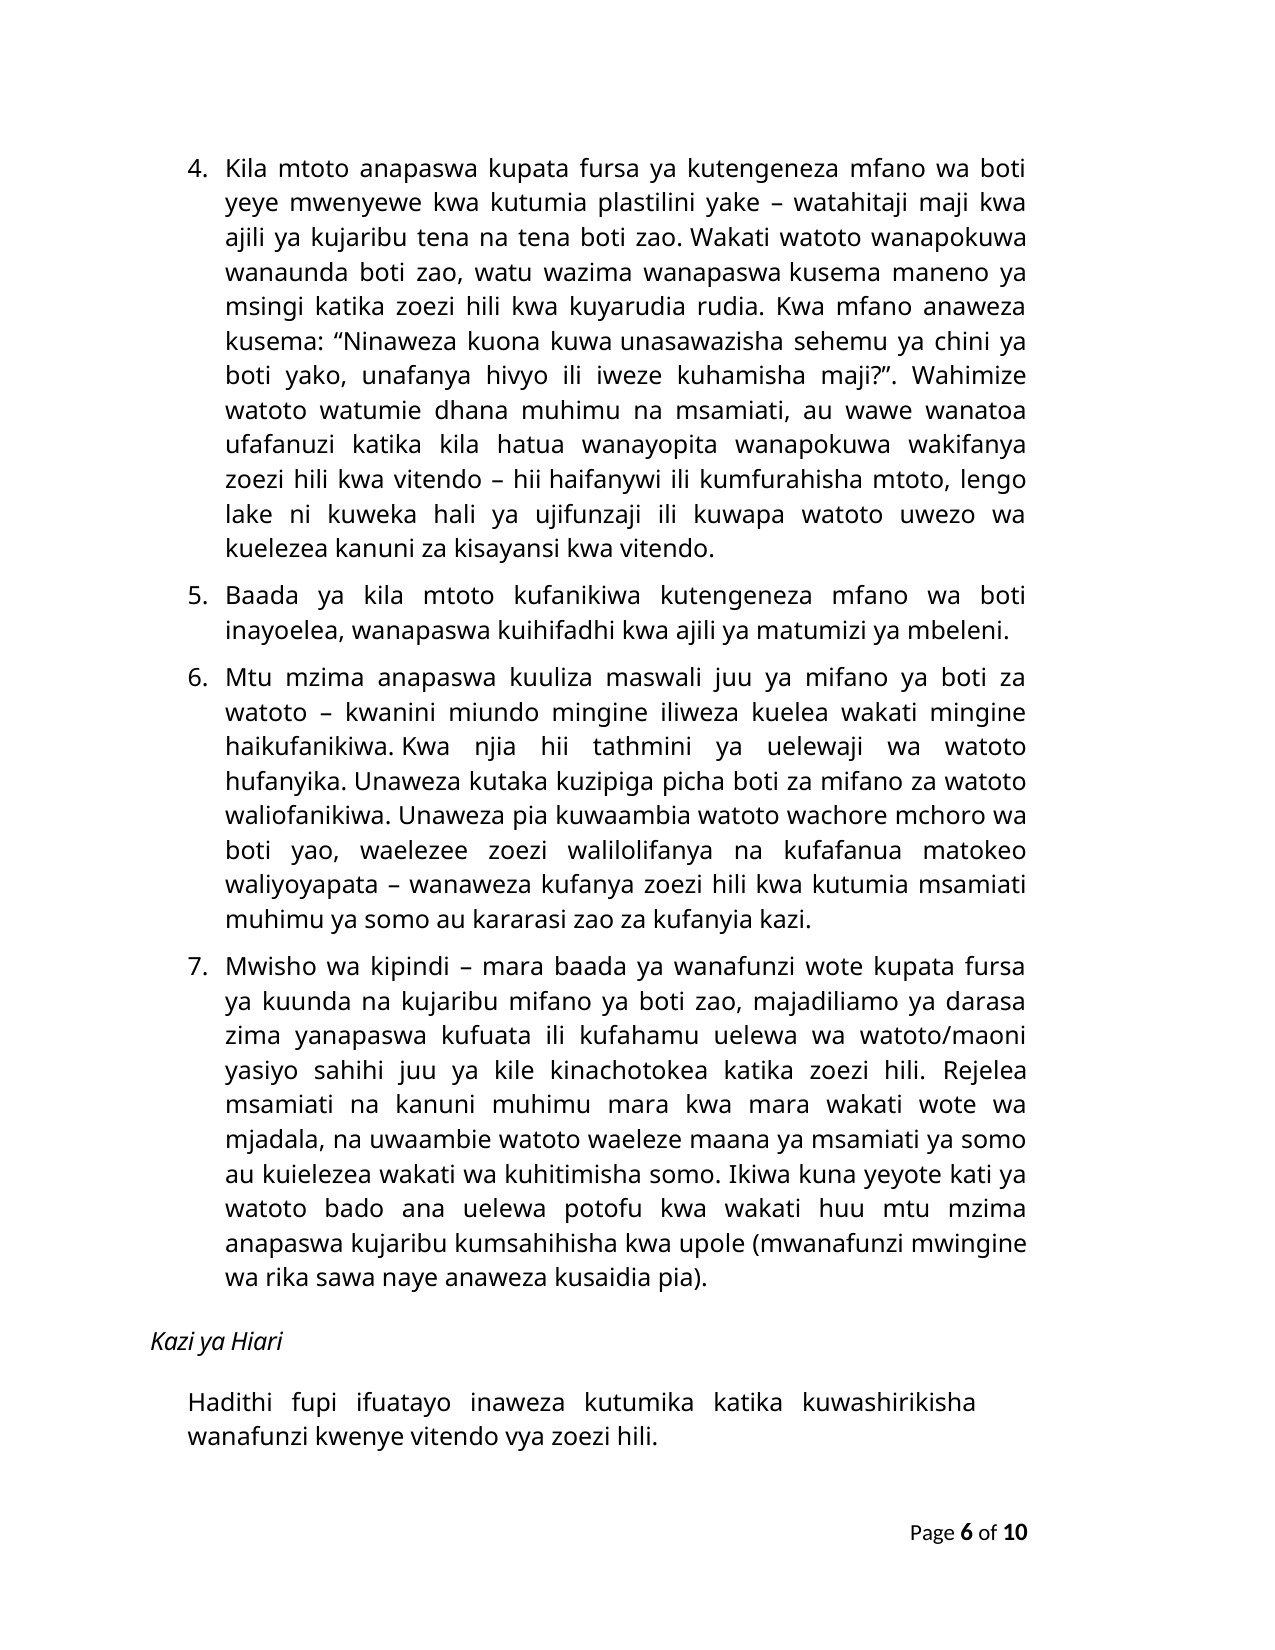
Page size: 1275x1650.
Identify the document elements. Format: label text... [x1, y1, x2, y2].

list Kila mtoto anapaswa kupata fursa ya kutengeneza mfano wa boti yeye mwenyewe kwa kutumia plastilini yake – watahitaji maji kwa ajili ya kujaribu tena na tena boti zao. Wakati watoto wanapokuwa wanaunda boti zao, watu wazima wanapaswa kusema maneno ya msingi katika zoezi hili kwa kuyarudia rudia. Kwa mfano anaweza kusema: “Ninaweza kuona kuwa unasawazisha sehemu ya chini ya boti yako, unafanya hivyo ili iweze kuhamisha maji?”. Wahimize watoto watumie dhana muhimu na msamiati, au wawe wanatoa ufafanuzi katika kila hatua wanayopita wanapokuwa wakifanya zoezi hili kwa vitendo – hii haifanywi ili kumfurahisha mtoto, lengo lake ni kuweka hali ya ujifunzaji ili kuwapa watoto uwezo wa kuelezea kanuni za kisayansi kwa vitendo. [187, 150, 1027, 565]
list Baada ya kila mtoto kufanikiwa kutengeneza mfano wa boti inayoelea, wanapaswa kuihifadhi kwa ajili ya matumizi ya mbeleni. [187, 577, 1027, 647]
text Kazi ya Hiari [150, 1323, 1027, 1357]
text Hadithi fupi ifuatayo inaweza kutumika katika kuwashirikisha wanafunzi kwenye vitendo vya zoezi hili. [187, 1385, 977, 1453]
list Mwisho wa kipindi – mara baada ya wanafunzi wote kupata fursa ya kuunda na kujaribu mifano ya boti zao, majadiliamo ya darasa zima yanapaswa kufuata ili kufahamu uelewa wa watoto/maoni yasiyo sahihi juu ya kile kinachotokea katika zoezi hili. Rejelea msamiati na kanuni muhimu mara kwa mara wakati wote wa mjadala, na uwaambie watoto waeleze maana ya msamiati ya somo au kuielezea wakati wa kuhitimisha somo. Ikiwa kuna yeyote kati ya watoto bado ana uelewa potofu kwa wakati huu mtu mzima anapaswa kujaribu kumsahihisha kwa upole (mwanafunzi mwingine wa rika sawa naye anaweza kusaidia pia). [187, 948, 1027, 1294]
list Mtu mzima anapaswa kuuliza maswali juu ya mifano ya boti za watoto – kwanini miundo mingine iliweza kuelea wakati mingine haikufanikiwa. Kwa njia hii tathmini ya uelewaji wa watoto hufanyika. Unaweza kutaka kuzipiga picha boti za mifano za watoto waliofanikiwa. Unaweza pia kuwaambia watoto wachore mchoro wa boti yao, waelezee zoezi walilolifanya na kufafanua matokeo waliyoyapata – wanaweza kufanya zoezi hili kwa kutumia msamiati muhimu ya somo au kararasi zao za kufanyia kazi. [187, 659, 1027, 936]
